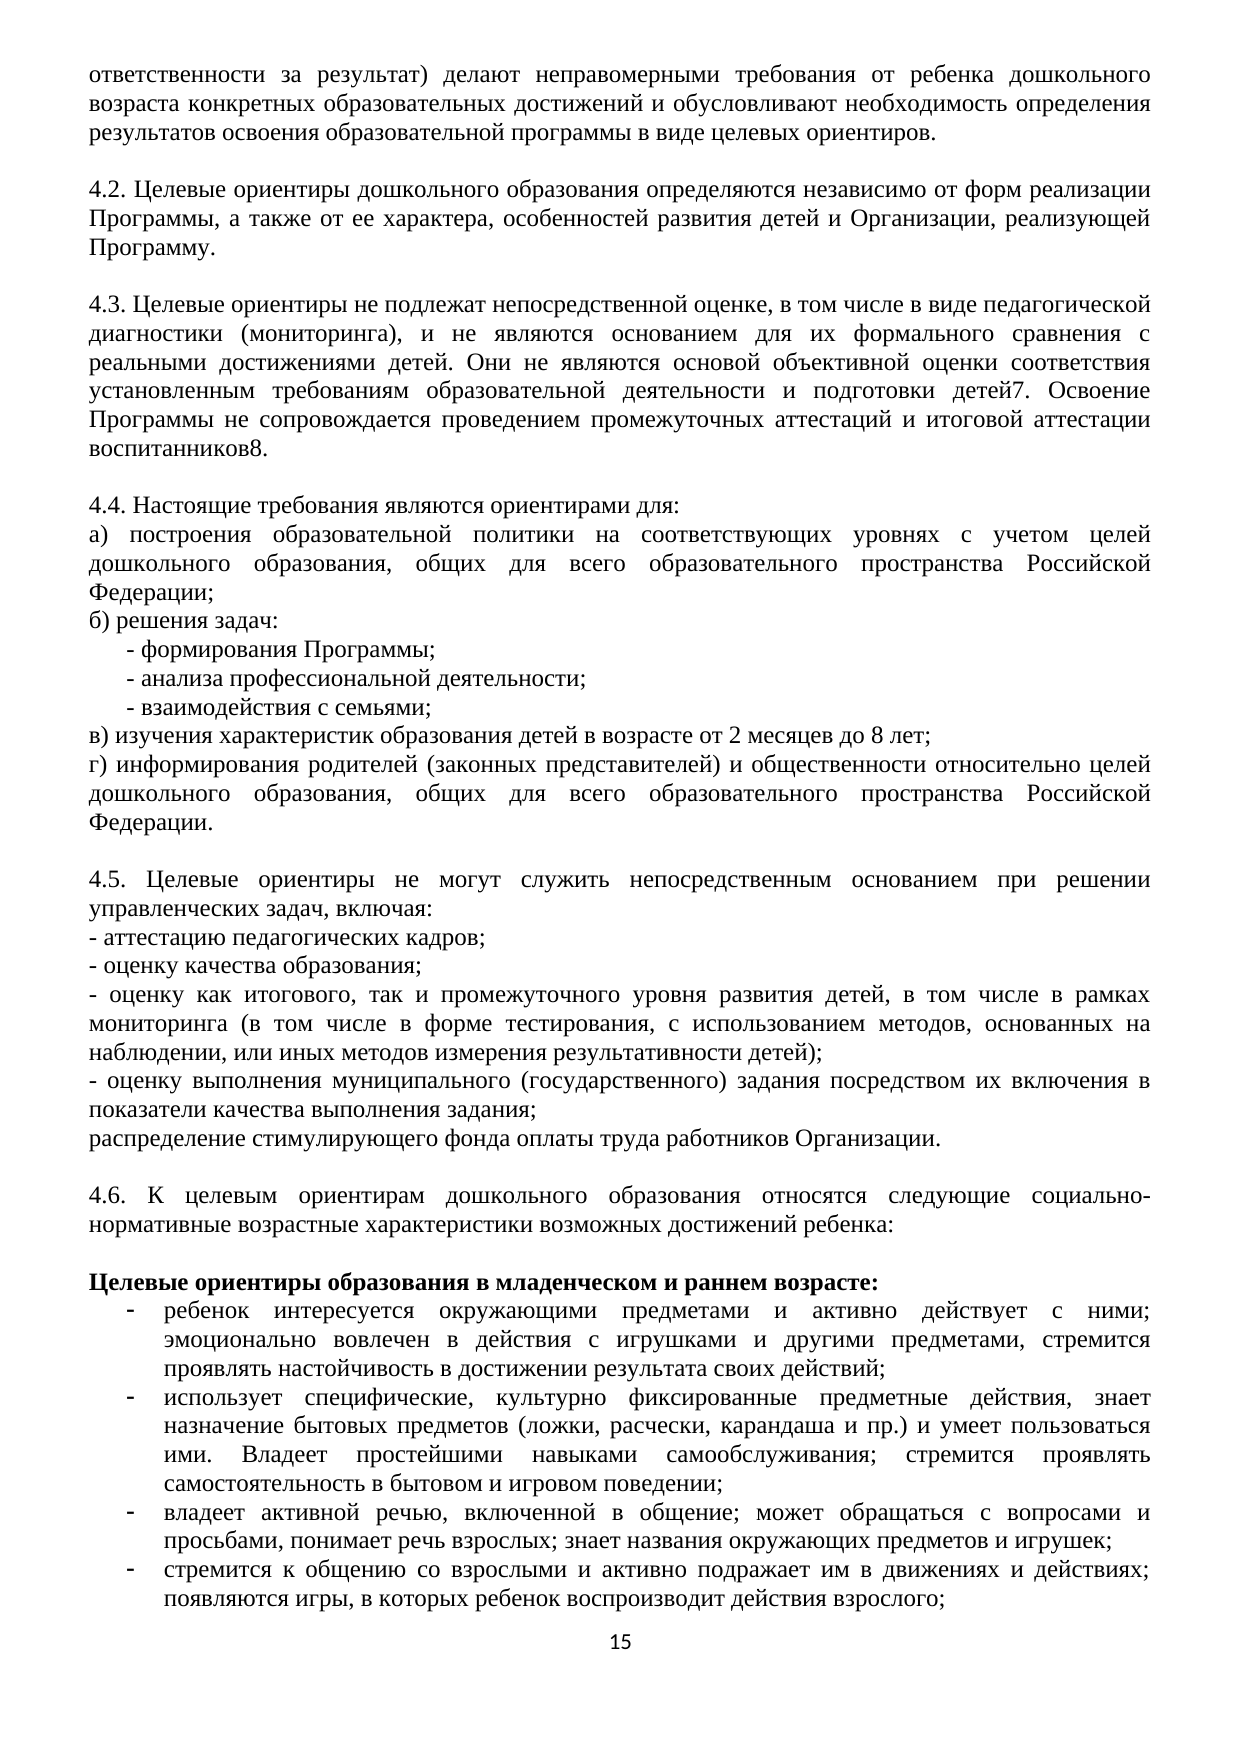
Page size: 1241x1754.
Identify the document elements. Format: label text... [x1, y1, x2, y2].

text 4.3. Целевые ориентиры не подлежат непосредственной оценке, в том числе в виде педагогической диагностики (мониторинга), и не являются основанием для их формального сравнения с реальными достижениями детей. Они не являются основой объективной оценки соответствия установленным требованиям образовательной деятельности и подготовки детей7. Освоение Программы не сопровождается проведением промежуточных аттестаций и итоговой аттестации воспитанников8. [89, 289, 1152, 462]
text - взаимодействия с семьями; [126, 692, 1152, 720]
list стремится к общению со взрослыми и активно подражает им в движениях и действиях; появляются игры, в которых ребенок воспроизводит действия взрослого; [126, 1554, 1152, 1612]
list использует специфические, культурно фиксированные предметные действия, знает назначение бытовых предметов (ложки, расчески, карандаша и пр.) и умеет пользоваться ими. Владеет простейшими навыками самообслуживания; стремится проявлять самостоятельность в бытовом и игровом поведении; [126, 1382, 1152, 1497]
text - оценку выполнения муниципального (государственного) задания посредством их включения в показатели качества выполнения задания; [89, 1065, 1152, 1123]
text 4.4. Настоящие требования являются ориентирами для: [89, 490, 1152, 519]
text - аттестацию педагогических кадров; [89, 922, 1152, 950]
list владеет активной речью, включенной в общение; может обращаться с вопросами и просьбами, понимает речь взрослых; знает названия окружающих предметов и игрушек; [126, 1497, 1152, 1554]
text 4.6. К целевым ориентирам дошкольного образования относятся следующие социально-нормативные возрастные характеристики возможных достижений ребенка: [89, 1180, 1152, 1238]
list ребенок интересуется окружающими предметами и активно действует с ними; эмоционально вовлечен в действия с игрушками и другими предметами, стремится проявлять настойчивость в достижении результата своих действий; [126, 1295, 1152, 1382]
text - оценку качества образования; [89, 950, 1152, 979]
text - анализа профессиональной деятельности; [126, 663, 1152, 692]
text г) информирования родителей (законных представителей) и общественности относительно целей дошкольного образования, общих для всего образовательного пространства Российской Федерации. [89, 749, 1152, 835]
text 4.2. Целевые ориентиры дошкольного образования определяются независимо от форм реализации Программы, а также от ее характера, особенностей развития детей и Организации, реализующей Программу. [89, 174, 1152, 260]
text б) решения задач: [89, 605, 1152, 634]
text распределение стимулирующего фонда оплаты труда работников Организации. [89, 1123, 1152, 1152]
text - оценку как итогового, так и промежуточного уровня развития детей, в том числе в рамках мониторинга (в том числе в форме тестирования, с использованием методов, основанных на наблюдении, или иных методов измерения результативности детей); [89, 979, 1152, 1065]
text а) построения образовательной политики на соответствующих уровнях с учетом целей дошкольного образования, общих для всего образовательного пространства Российской Федерации; [89, 519, 1152, 605]
text - формирования Программы; [126, 634, 1152, 663]
text в) изучения характеристик образования детей в возрасте от 2 месяцев до 8 лет; [89, 720, 1152, 749]
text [89, 59, 1152, 145]
text Целевые ориентиры образования в младенческом и раннем возрасте: [89, 1267, 1152, 1295]
text 4.5. Целевые ориентиры не могут служить непосредственным основанием при решении управленческих задач, включая: [89, 864, 1152, 922]
